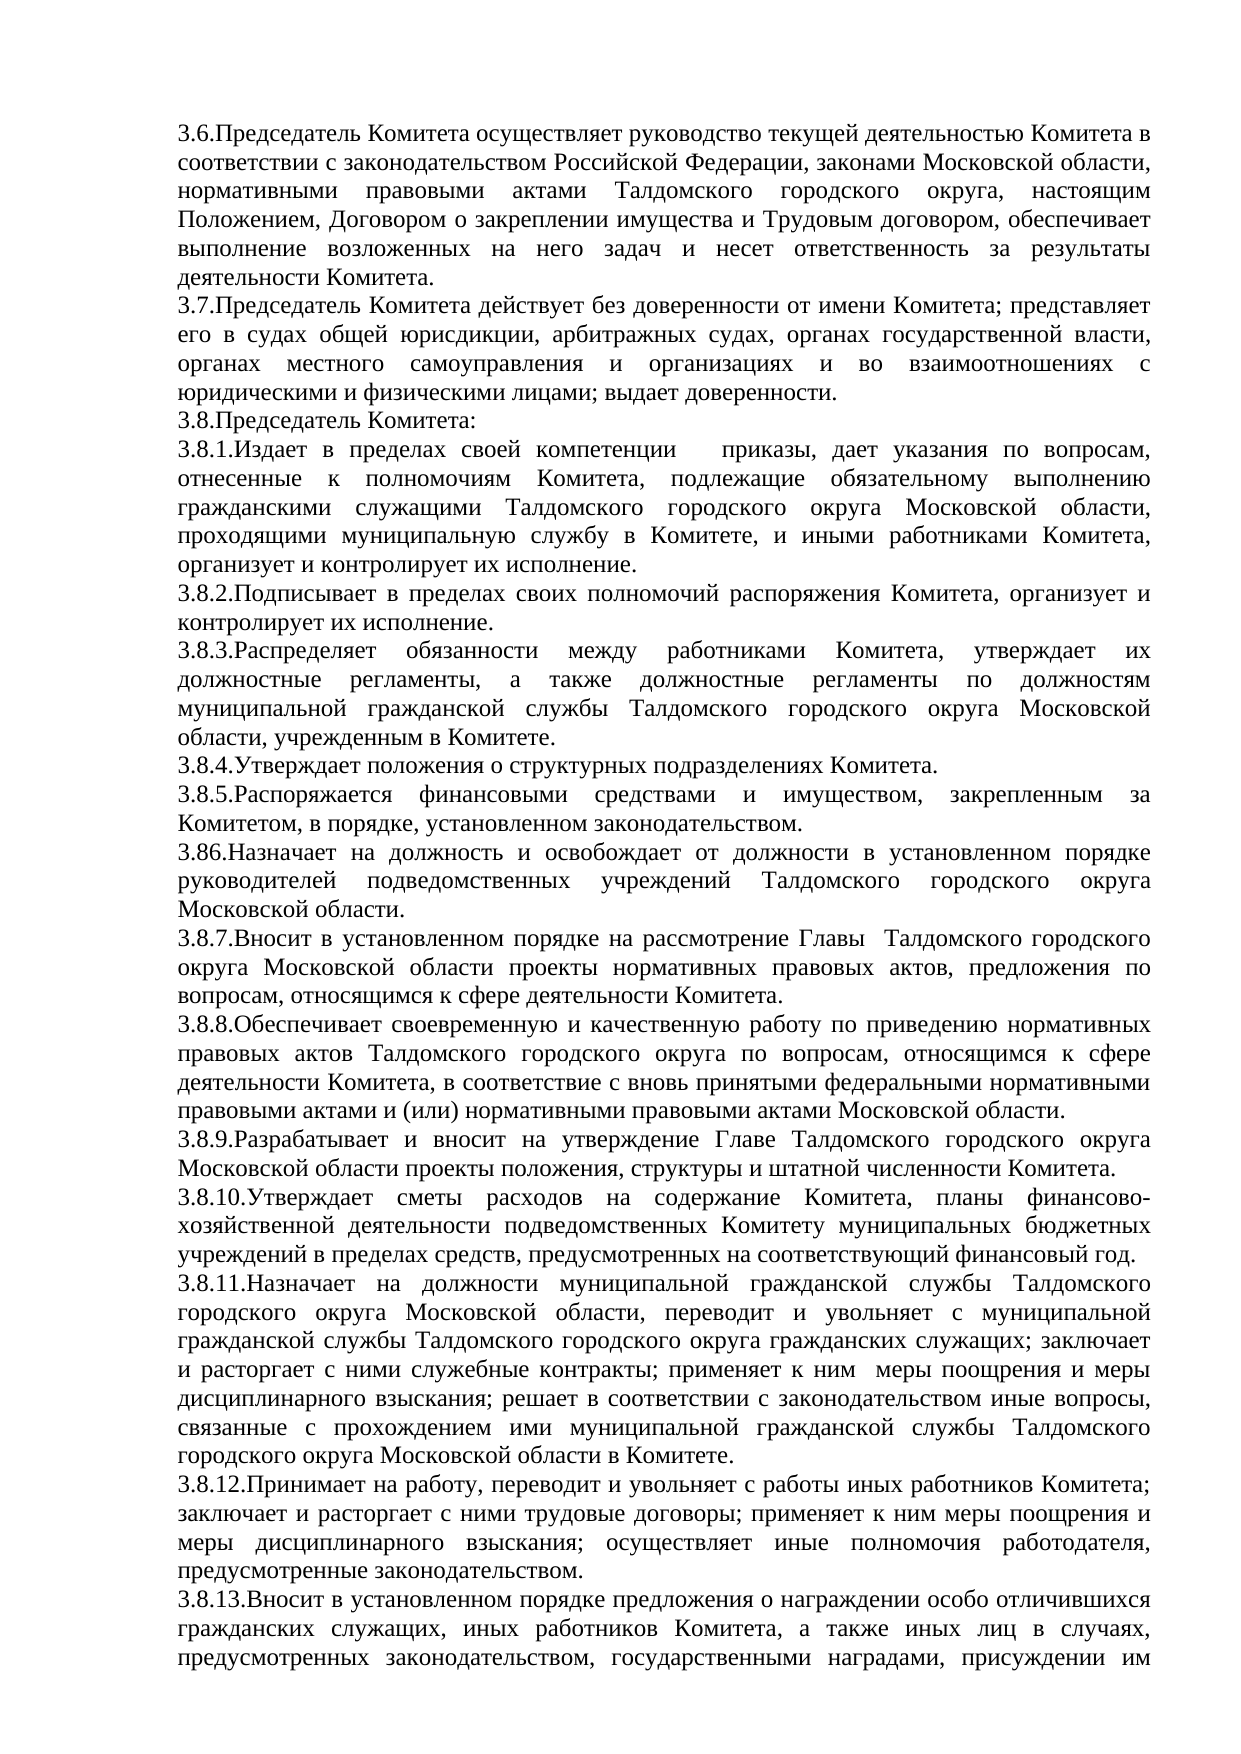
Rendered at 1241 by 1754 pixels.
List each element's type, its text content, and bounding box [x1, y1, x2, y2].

text 3.7.Председатель Комитета действует без доверенности от имени Комитета; представляет его в судах общей юрисдикции, арбитражных судах, органах государственной власти, органах местного самоуправления и организациях и во взаимоотношениях с юридическими и физическими лицами; выдает доверенности. [177, 291, 1152, 406]
text 3.8.8.Обеспечивает своевременную и качественную работу по приведению нормативных правовых актов Талдомского городского округа по вопросам, относящимся к сфере деятельности Комитета, в соответствие с вновь принятыми федеральными нормативными правовыми актами и (или) нормативными правовыми актами Московской области. [177, 1009, 1152, 1124]
text 3.86.Назначает на должность и освобождает от должности в установленном порядке руководителей подведомственных учреждений Талдомского городского округа Московской области. [177, 837, 1152, 923]
text 3.8.4.Утверждает положения о структурных подразделениях Комитета. [177, 751, 1152, 779]
text 3.8.7.Вносит в установленном порядке на рассмотрение Главы Талдомского городского округа Московской области проекты нормативных правовых актов, предложения по вопросам, относящимся к сфере деятельности Комитета. [177, 923, 1152, 1009]
text 3.6.Председатель Комитета осуществляет руководство текущей деятельностью Комитета в соответствии с законодательством Российской Федерации, законами Московской области, нормативными правовыми актами Талдомского городского округа, настоящим Положением, Договором о закреплении имущества и Трудовым договором, обеспечивает выполнение возложенных на него задач и несет ответственность за результаты деятельности Комитета. [177, 118, 1152, 291]
text 3.8.9.Разрабатывает и вносит на утверждение Главе Талдомского городского округа Московской области проекты положения, структуры и штатной численности Комитета. [177, 1124, 1152, 1182]
text 3.8.3.Распределяет обязанности между работниками Комитета, утверждает их должностные регламенты, а также должностные регламенты по должностям муниципальной гражданской службы Талдомского городского округа Московской области, учрежденным в Комитете. [177, 636, 1152, 751]
text 3.8.12.Принимает на работу, переводит и увольняет с работы иных работников Комитета; заключает и расторгает с ними трудовые договоры; применяет к ним меры поощрения и меры дисциплинарного взыскания; осуществляет иные полномочия работодателя, предусмотренные законодательством. [177, 1469, 1152, 1584]
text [177, 1584, 1152, 1671]
text 3.8.11.Назначает на должности муниципальной гражданской службы Талдомского городского округа Московской области, переводит и увольняет с муниципальной гражданской службы Талдомского городского округа гражданских служащих; заключает и расторгает с ними служебные контракты; применяет к ним меры поощрения и меры дисциплинарного взыскания; решает в соответствии с законодательством иные вопросы, связанные с прохождением ими муниципальной гражданской службы Талдомского городского округа Московской области в Комитете. [177, 1268, 1152, 1469]
text 3.8.5.Распоряжается финансовыми средствами и имуществом, закрепленным за Комитетом, в порядке, установленном законодательством. [177, 779, 1152, 837]
text 3.8.1.Издает в пределах своей компетенции приказы, дает указания по вопросам, отнесенные к полномочиям Комитета, подлежащие обязательному выполнению гражданскими служащими Талдомского городского округа Московской области, проходящими муниципальную службу в Комитете, и иными работниками Комитета, организует и контролирует их исполнение. [177, 434, 1152, 578]
text 3.8.Председатель Комитета: [177, 406, 1152, 434]
text 3.8.2.Подписывает в пределах своих полномочий распоряжения Комитета, организует и контролирует их исполнение. [177, 578, 1152, 636]
text 3.8.10.Утверждает сметы расходов на содержание Комитета, планы финансово-хозяйственной деятельности подведомственных Комитету муниципальных бюджетных учреждений в пределах средств, предусмотренных на соответствующий финансовый год. [177, 1182, 1152, 1268]
